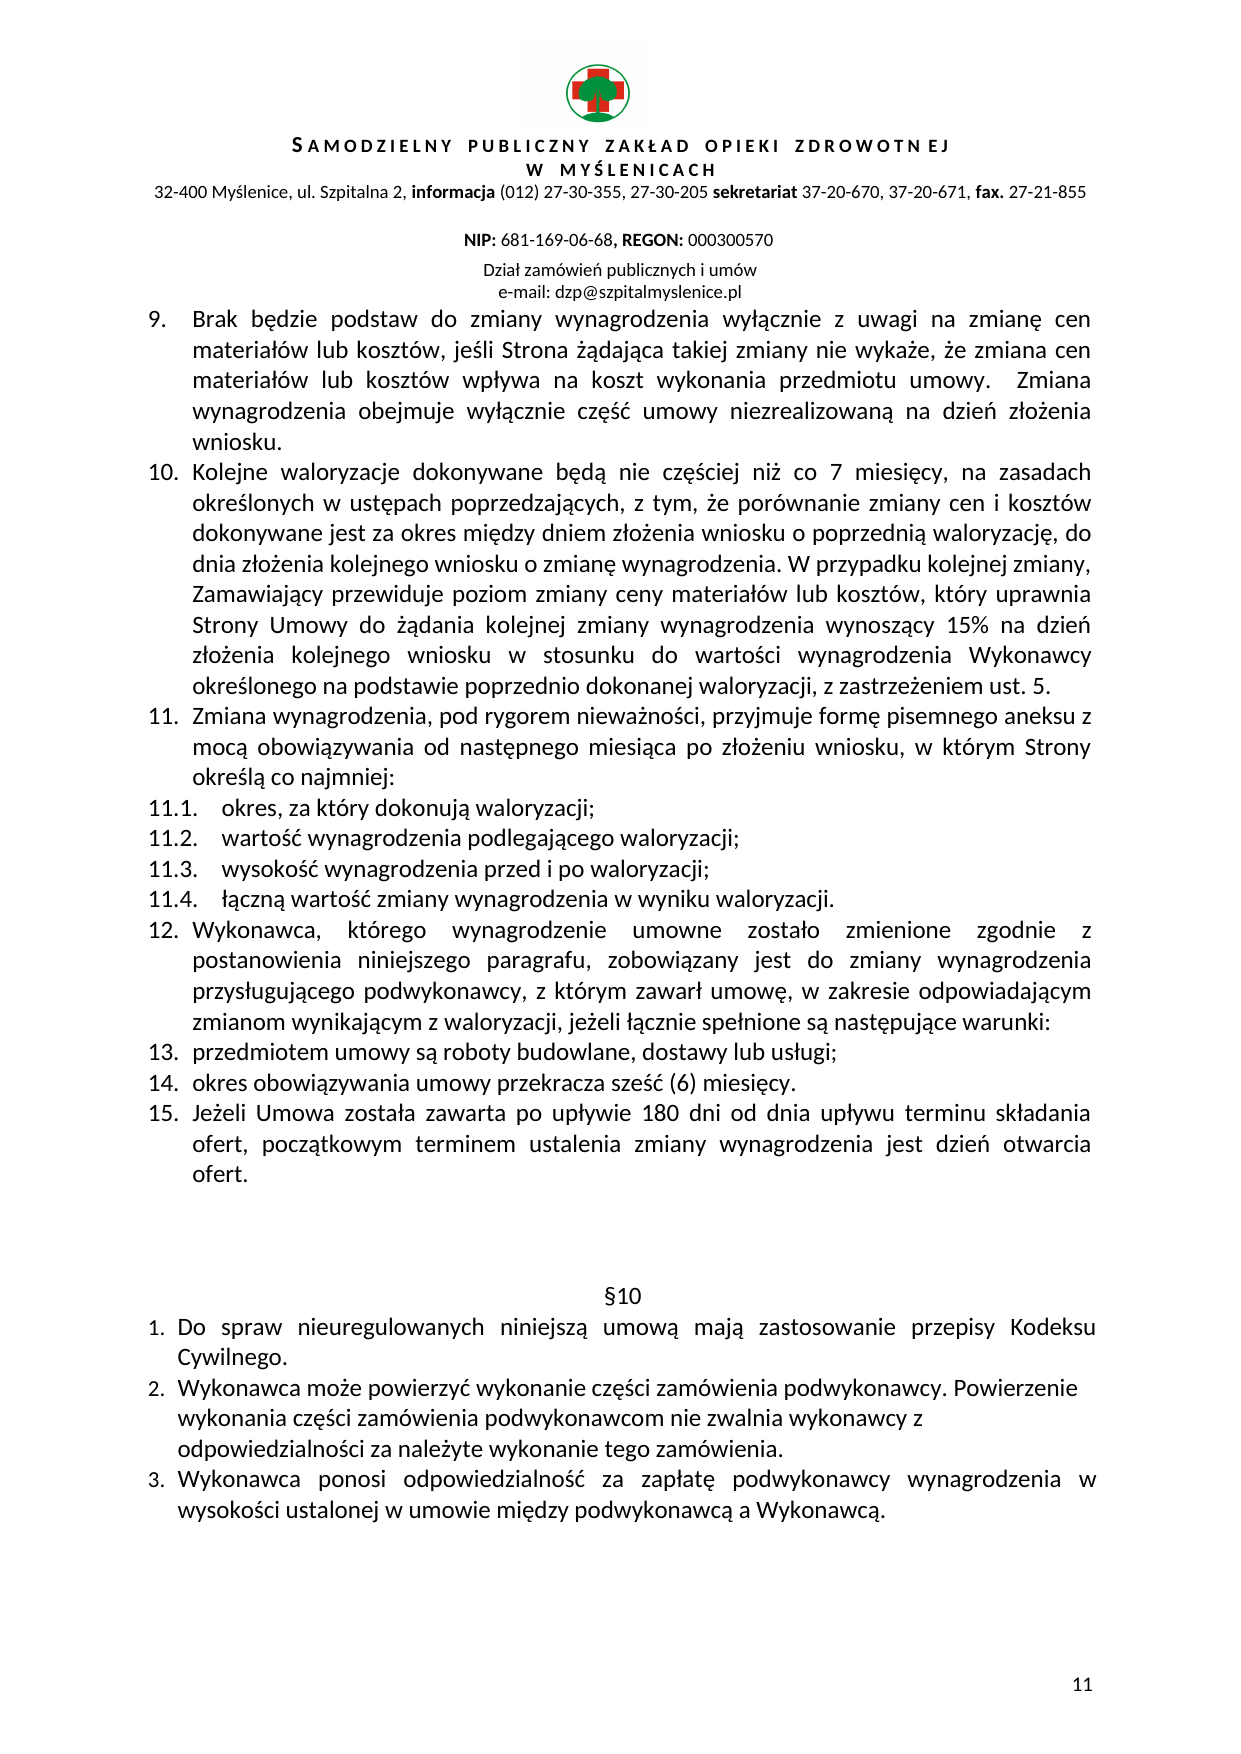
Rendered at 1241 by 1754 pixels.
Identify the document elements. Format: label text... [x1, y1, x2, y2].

list okres obowiązywania umowy przekracza sześć (6) miesięcy. [148, 1067, 1093, 1097]
list Brak będzie podstaw do zmiany wynagrodzenia wyłącznie z uwagi na zmianę cen materiałów lub kosztów, jeśli Strona żądająca takiej zmiany nie wykaże, że zmiana cen materiałów lub kosztów wpływa na koszt wykonania przedmiotu umowy. Zmiana wynagrodzenia obejmuje wyłącznie część umowy niezrealizowaną na dzień złożenia wniosku. [148, 304, 1093, 456]
list Jeżeli Umowa została zawarta po upływie 180 dni od dnia upływu terminu składania ofert, początkowym terminem ustalenia zmiany wynagrodzenia jest dzień otwarcia ofert. [148, 1097, 1093, 1189]
list łączną wartość zmiany wynagrodzenia w wyniku waloryzacji. [148, 883, 1093, 914]
list okres, za który dokonują waloryzacji; [148, 792, 1093, 822]
list przedmiotem umowy są roboty budowlane, dostawy lub usługi; [148, 1036, 1093, 1067]
list Wykonawca, którego wynagrodzenie umowne zostało zmienione zgodnie z postanowienia niniejszego paragrafu, zobowiązany jest do zmiany wynagrodzenia przysługującego podwykonawcy, z którym zawarł umowę, w zakresie odpowiadającym zmianom wynikającym z waloryzacji, jeżeli łącznie spełnione są następujące warunki: [148, 914, 1093, 1036]
list Zmiana wynagrodzenia, pod rygorem nieważności, przyjmuje formę pisemnego aneksu z mocą obowiązywania od następnego miesiąca po złożeniu wniosku, w którym Strony określą co najmniej: [148, 700, 1093, 792]
text §10 [148, 1280, 1098, 1311]
list Kolejne waloryzacje dokonywane będą nie częściej niż co 7 miesięcy, na zasadach określonych w ustępach poprzedzających, z tym, że porównanie zmiany cen i kosztów dokonywane jest za okres między dniem złożenia wniosku o poprzednią waloryzację, do dnia złożenia kolejnego wniosku o zmianę wynagrodzenia. W przypadku kolejnej zmiany, Zamawiający przewiduje poziom zmiany ceny materiałów lub kosztów, który uprawnia Strony Umowy do żądania kolejnej zmiany wynagrodzenia wynoszący 15% na dzień złożenia kolejnego wniosku w stosunku do wartości wynagrodzenia Wykonawcy określonego na podstawie poprzednio dokonanej waloryzacji, z zastrzeżeniem ust. 5. [148, 456, 1093, 700]
picture [519, 38, 649, 126]
list Do spraw nieuregulowanych niniejszą umową mają zastosowanie przepisy Kodeksu Cywilnego. [148, 1311, 1098, 1372]
list Wykonawca ponosi odpowiedzialność za zapłatę podwykonawcy wynagrodzenia w wysokości ustalonej w umowie między podwykonawcą a Wykonawcą. [148, 1463, 1098, 1524]
list wartość wynagrodzenia podlegającego waloryzacji; [148, 822, 1093, 853]
list Wykonawca może powierzyć wykonanie części zamówienia podwykonawcy. Powierzenie wykonania części zamówienia podwykonawcom nie zwalnia wykonawcy z odpowiedzialności za należyte wykonanie tego zamówienia. [148, 1372, 1098, 1463]
list wysokość wynagrodzenia przed i po waloryzacji; [148, 853, 1093, 883]
